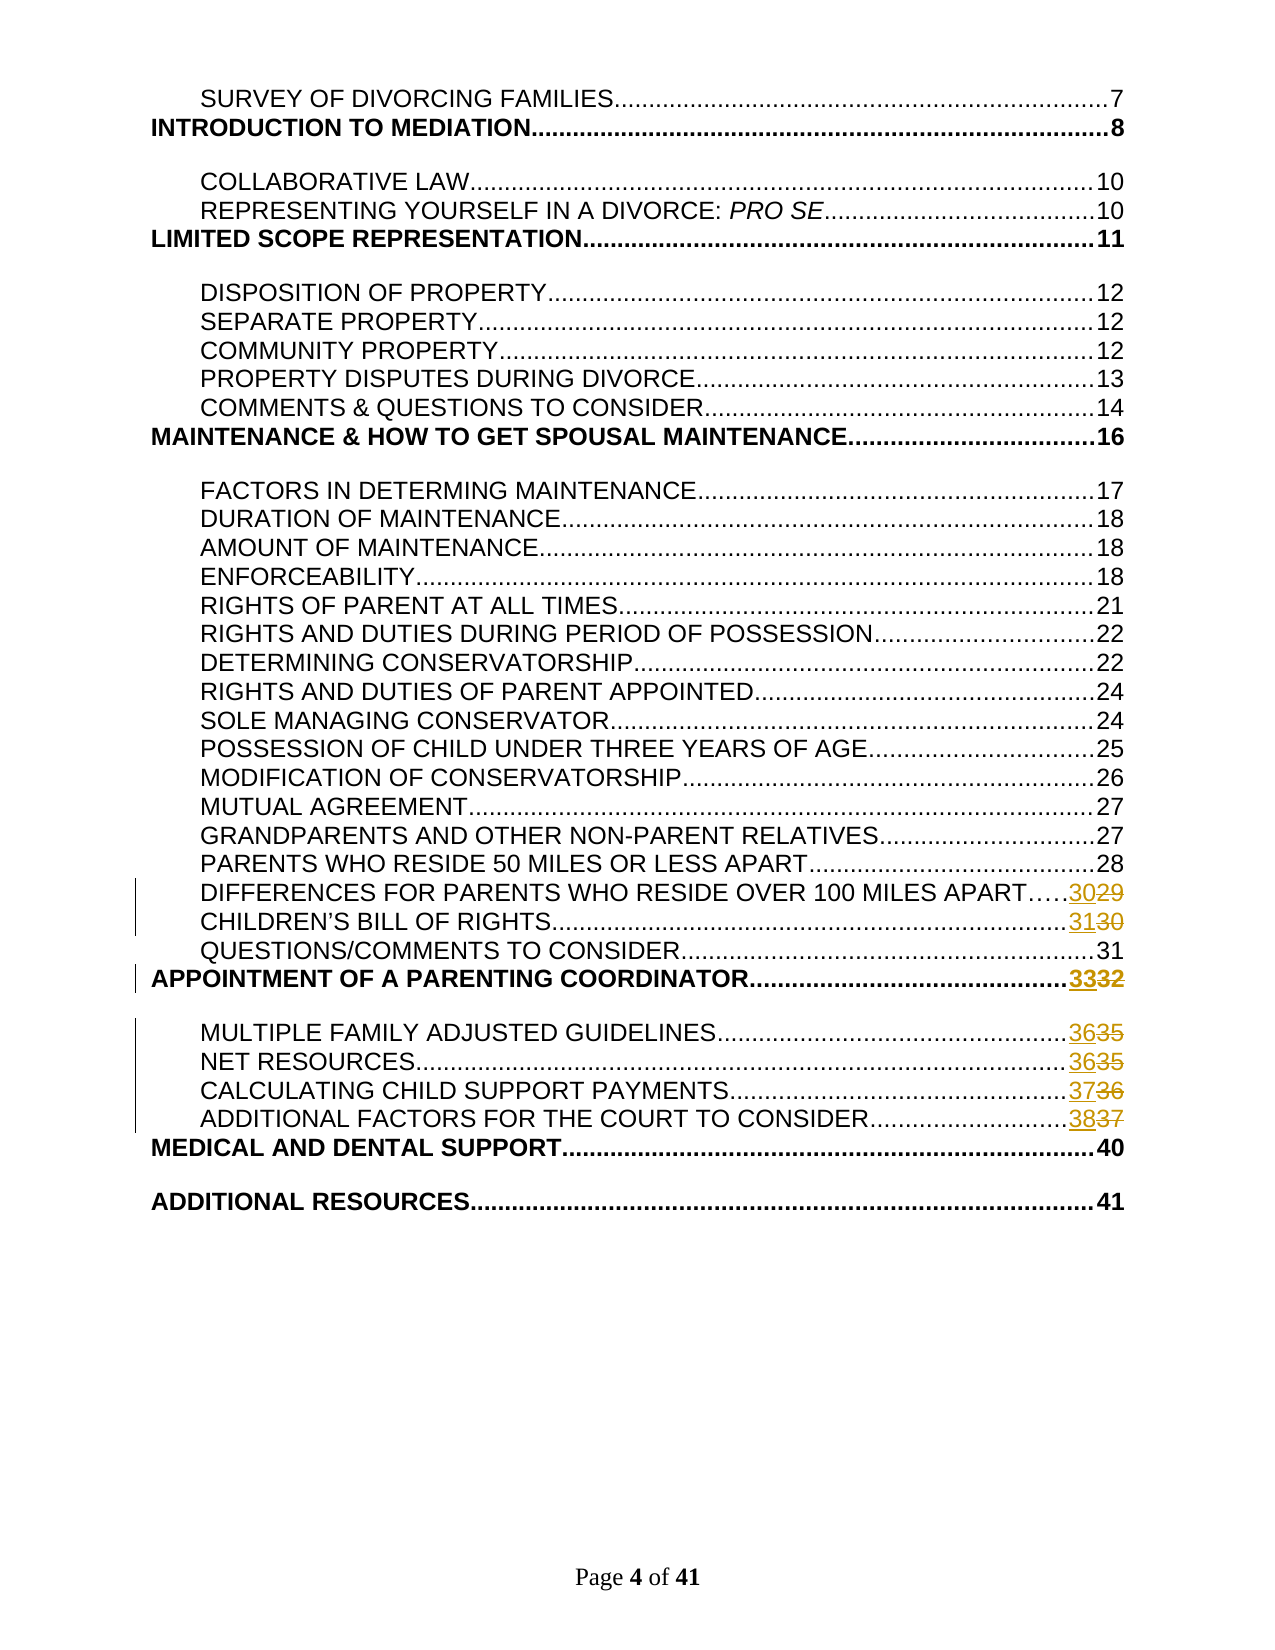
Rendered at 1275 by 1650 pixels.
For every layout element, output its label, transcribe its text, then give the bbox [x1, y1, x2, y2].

text ADDITIONAL FACTORS FOR THE COURT TO CONSIDER [200, 1104, 1125, 1133]
text CHILDREN’S BILL OF RIGHTS [200, 907, 1125, 936]
text COMMUNITY PROPERTY 12 [200, 336, 1125, 364]
text REPRESENTING YOURSELF IN A DIVORCE: PRO SE 10 [200, 196, 1125, 224]
text factors in determing maintenance 17 [200, 476, 1125, 504]
text MUTUAL AGREEMENT 27 [200, 792, 1125, 821]
text CALCULATING CHILD SUPPORT PAYMENTS [200, 1076, 1125, 1104]
text rights and duties during period of possession 22 [200, 619, 1125, 648]
text INTRODUCTION TO MEDIATION 8 [150, 113, 1125, 142]
text determining conservatorship 22 [200, 648, 1125, 677]
text modification of conservatorship 26 [200, 763, 1125, 792]
text APPOINTMENT OF A PARENTING COORDINATOR [150, 964, 1125, 993]
text COMMENTS & QUESTIONS TO CONSIDER 14 [200, 393, 1125, 422]
text ENFORCEABILITY 18 [200, 562, 1125, 591]
text DISPOSITION OF PROPERTY 12 [200, 278, 1125, 307]
text rights of parent at aLL times 21 [200, 591, 1125, 619]
text SURVEY OF DIVORCING FAMILIES 7 [200, 84, 1125, 113]
text SEPARATE PROPERTY 12 [200, 307, 1125, 336]
text GRANDPARENTS AND OTHER NON-PARENT RELATIVES 27 [200, 821, 1125, 849]
text Multiple Family Adjusted Guidelines [200, 1018, 1125, 1047]
text NET RESOURCES [200, 1047, 1125, 1076]
text ADDITIONAL RESOURCES 41 [150, 1187, 1125, 1216]
text COLLABORATIVE LAW 10 [200, 167, 1125, 196]
text LIMITED SCOPE REPRESENTATION 11 [150, 224, 1125, 253]
text possession of child under three years of age 25 [200, 734, 1125, 763]
text duration of maintenance 18 [200, 504, 1125, 533]
text MEDICAL AND DENTAL SUPPORT 40 [150, 1133, 1125, 1162]
text SOLE MANAGING CONSERVATOR 24 [200, 706, 1125, 734]
text Property disputes during DIVORCE 13 [200, 364, 1125, 393]
text mAINTENANCE & HOW TO GET SPOUSAL MAINTENANCE 16 [150, 422, 1125, 451]
text PARENTS WHO RESIDE 50 MILES OR LESS APART 28 [200, 849, 1125, 878]
text amount of maintenance 18 [200, 533, 1125, 562]
text DIFFERENCES FOR PARENTS WHO RESIDE OVER 100 MILES APART [200, 878, 1125, 907]
text RIGHTS AND DUTIES OF PARENT APPOINTED 24 [200, 677, 1125, 706]
text QUESTIONS/COMMENTS TO CONSIDER 31 [200, 936, 1125, 964]
